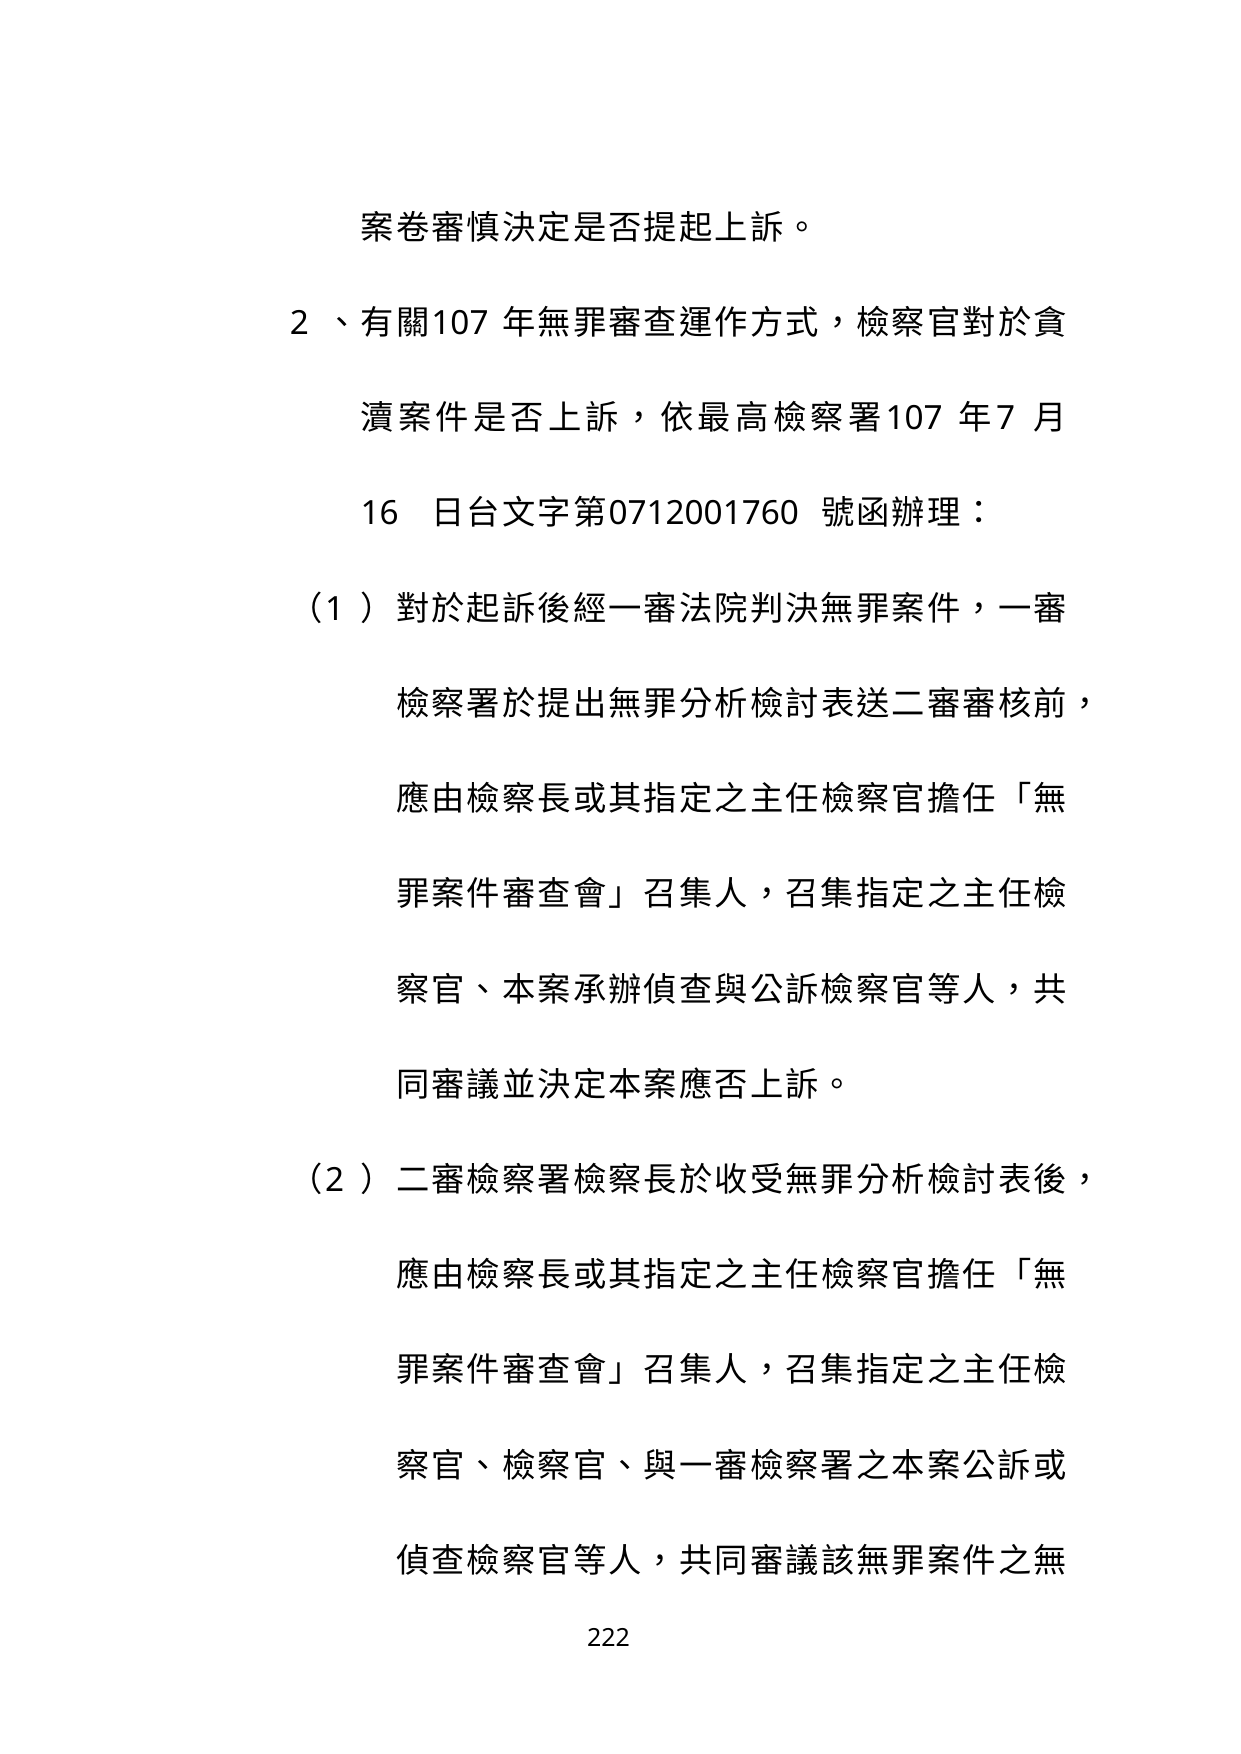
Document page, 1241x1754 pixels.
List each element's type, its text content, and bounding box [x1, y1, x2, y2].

subtitle 對於起訴後經一審法院判決無罪案件，一審檢察署於提出無罪分析檢討表送二審審核前，應由檢察長或其指定之主任檢察官擔任「無罪案件審查會」召集人，召集指定之主任檢察官、本案承辦偵查與公訴檢察官等人，共同審議並決定本案應否上訴。 [272, 558, 1069, 1129]
subtitle 有關107年無罪審查運作方式，檢察官對於貪瀆案件是否上訴，依最高檢察署107年7月16日台文字第0712001760號函辦理： [272, 272, 1069, 558]
